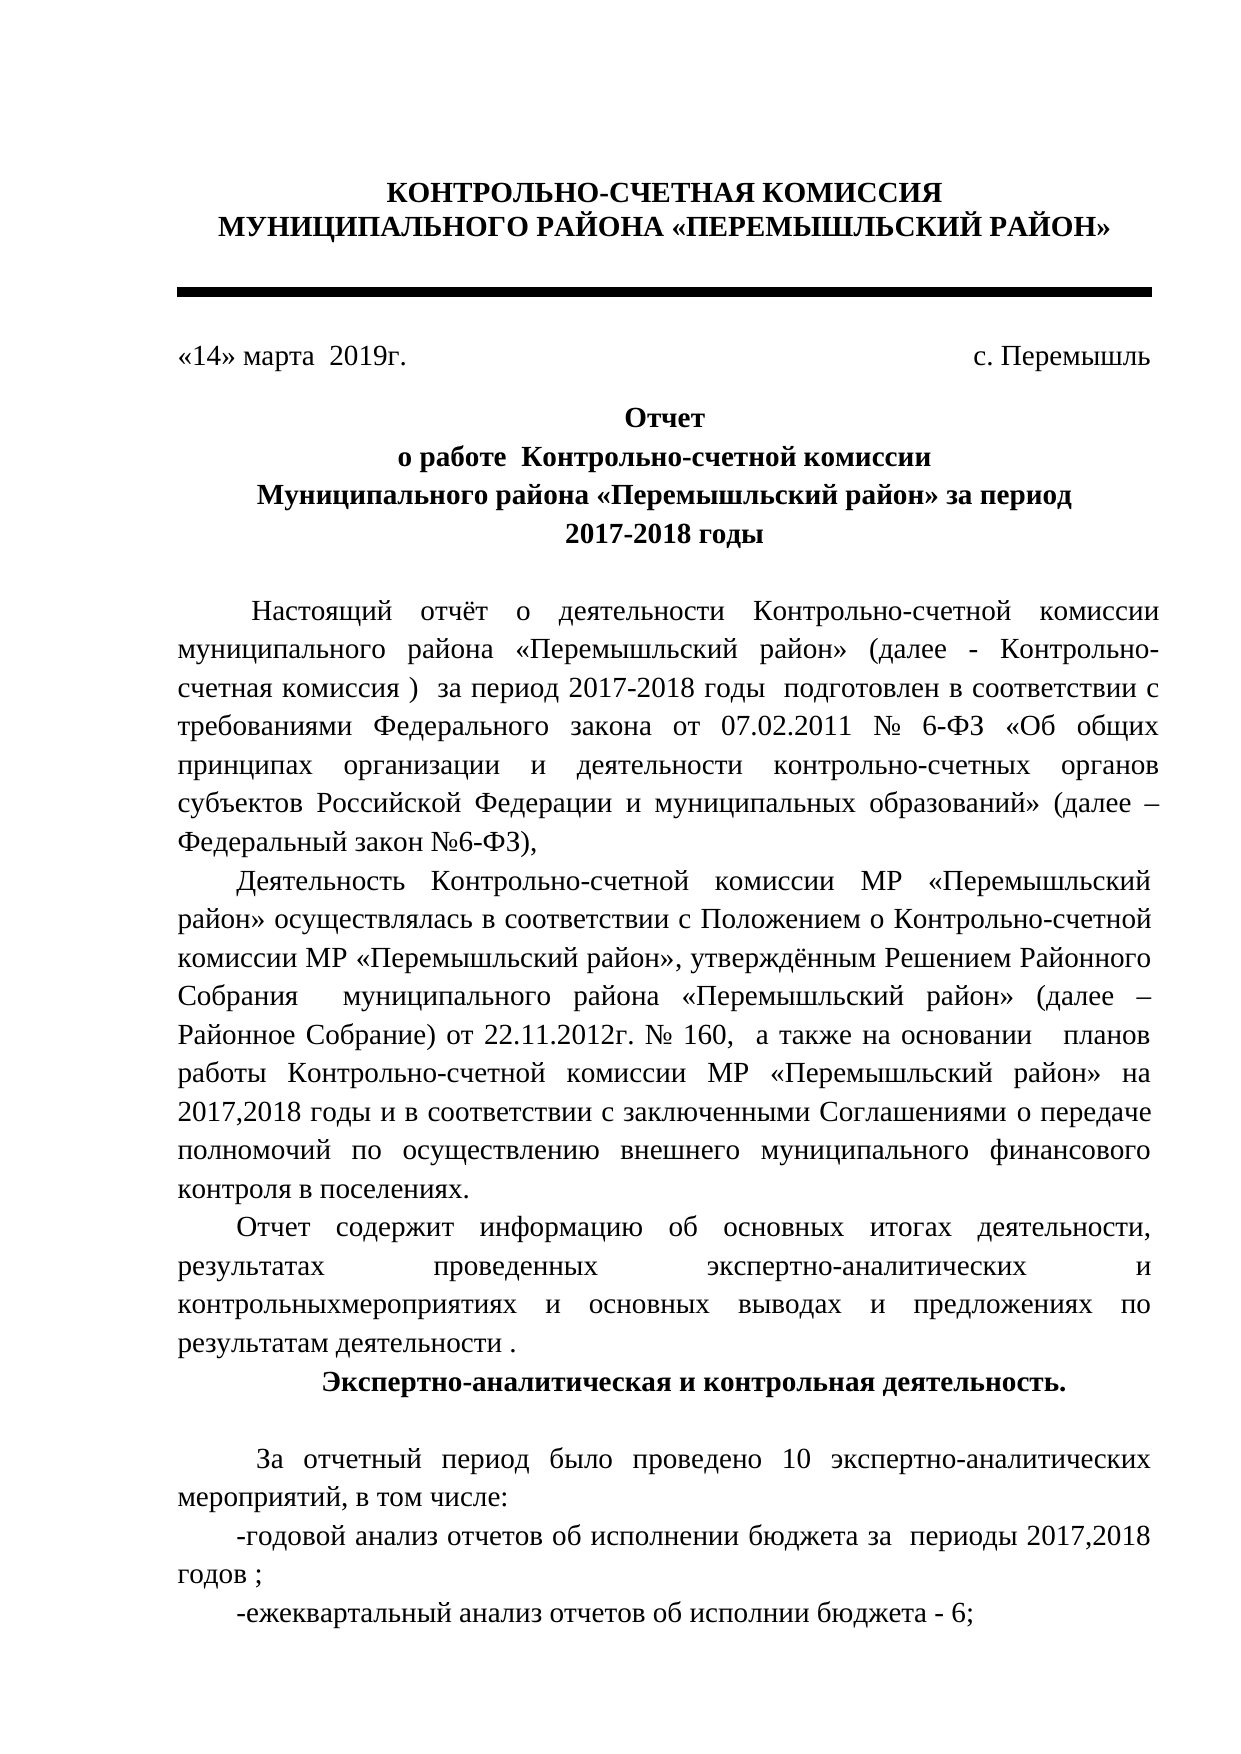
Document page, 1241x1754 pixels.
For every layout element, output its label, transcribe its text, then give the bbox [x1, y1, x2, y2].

text о работе Контрольно-счетной комиссии [177, 439, 1152, 472]
text Настоящий отчёт о деятельности Контрольно-счетной комиссии муниципального района «Перемышльский район» (далее - Контрольно-счетная комиссия ) за период 2017-2018 годы подготовлен в соответствии с требованиями Федерального закона от 07.02.2011 № 6-ФЗ «Об общих принципах организации и деятельности контрольно-счетных органов субъектов Российской Федерации и муниципальных образований» (далее – Федеральный закон №6-ФЗ), [177, 593, 1160, 858]
text Деятельность Контрольно-счетной комиссии МР «Перемышльский район» осуществлялась в соответствии с Положением о Контрольно-счетной комиссии МР «Перемышльский район», утверждённым Решением Районного Собрания муниципального района «Перемышльский район» (далее – Районное Собрание) от 22.11.2012г. № 160, а также на основании планов работы Контрольно-счетной комиссии МР «Перемышльский район» на 2017,2018 годы и в соответствии с заключенными Соглашениями о передаче полномочий по осуществлению внешнего муниципального финансового контроля в поселениях. [177, 863, 1152, 1204]
text Отчет содержит информацию об основных итогах деятельности, результатах проведенных экспертно-аналитических и контрольныхмероприятиях и основных выводах и предложениях по результатам деятельности . [177, 1209, 1152, 1359]
text -годовой анализ отчетов об исполнении бюджета за периоды 2017,2018 годов ; [177, 1518, 1152, 1590]
text Муниципального района «Перемышльский район» за период 2017-2018 годы [236, 477, 1093, 549]
text Отчет [177, 400, 1152, 434]
text За отчетный период было проведено 10 экспертно-аналитических мероприятий, в том числе: [177, 1441, 1152, 1513]
text -ежеквартальный анализ отчетов об исполнии бюджета - 6; [177, 1595, 1152, 1628]
text Экспертно-аналитическая и контрольная деятельность. [177, 1364, 1152, 1397]
text «14» марта 2019г. с. Перемышль [177, 338, 1152, 371]
text МУНИЦИПАЛЬНОГО РАЙОНА «ПЕРЕМЫШЛЬСКИЙ РАЙОН» [177, 209, 1152, 243]
text КОНТРОЛЬНО-СЧЕТНАЯ КОМИССИЯ [177, 176, 1152, 209]
